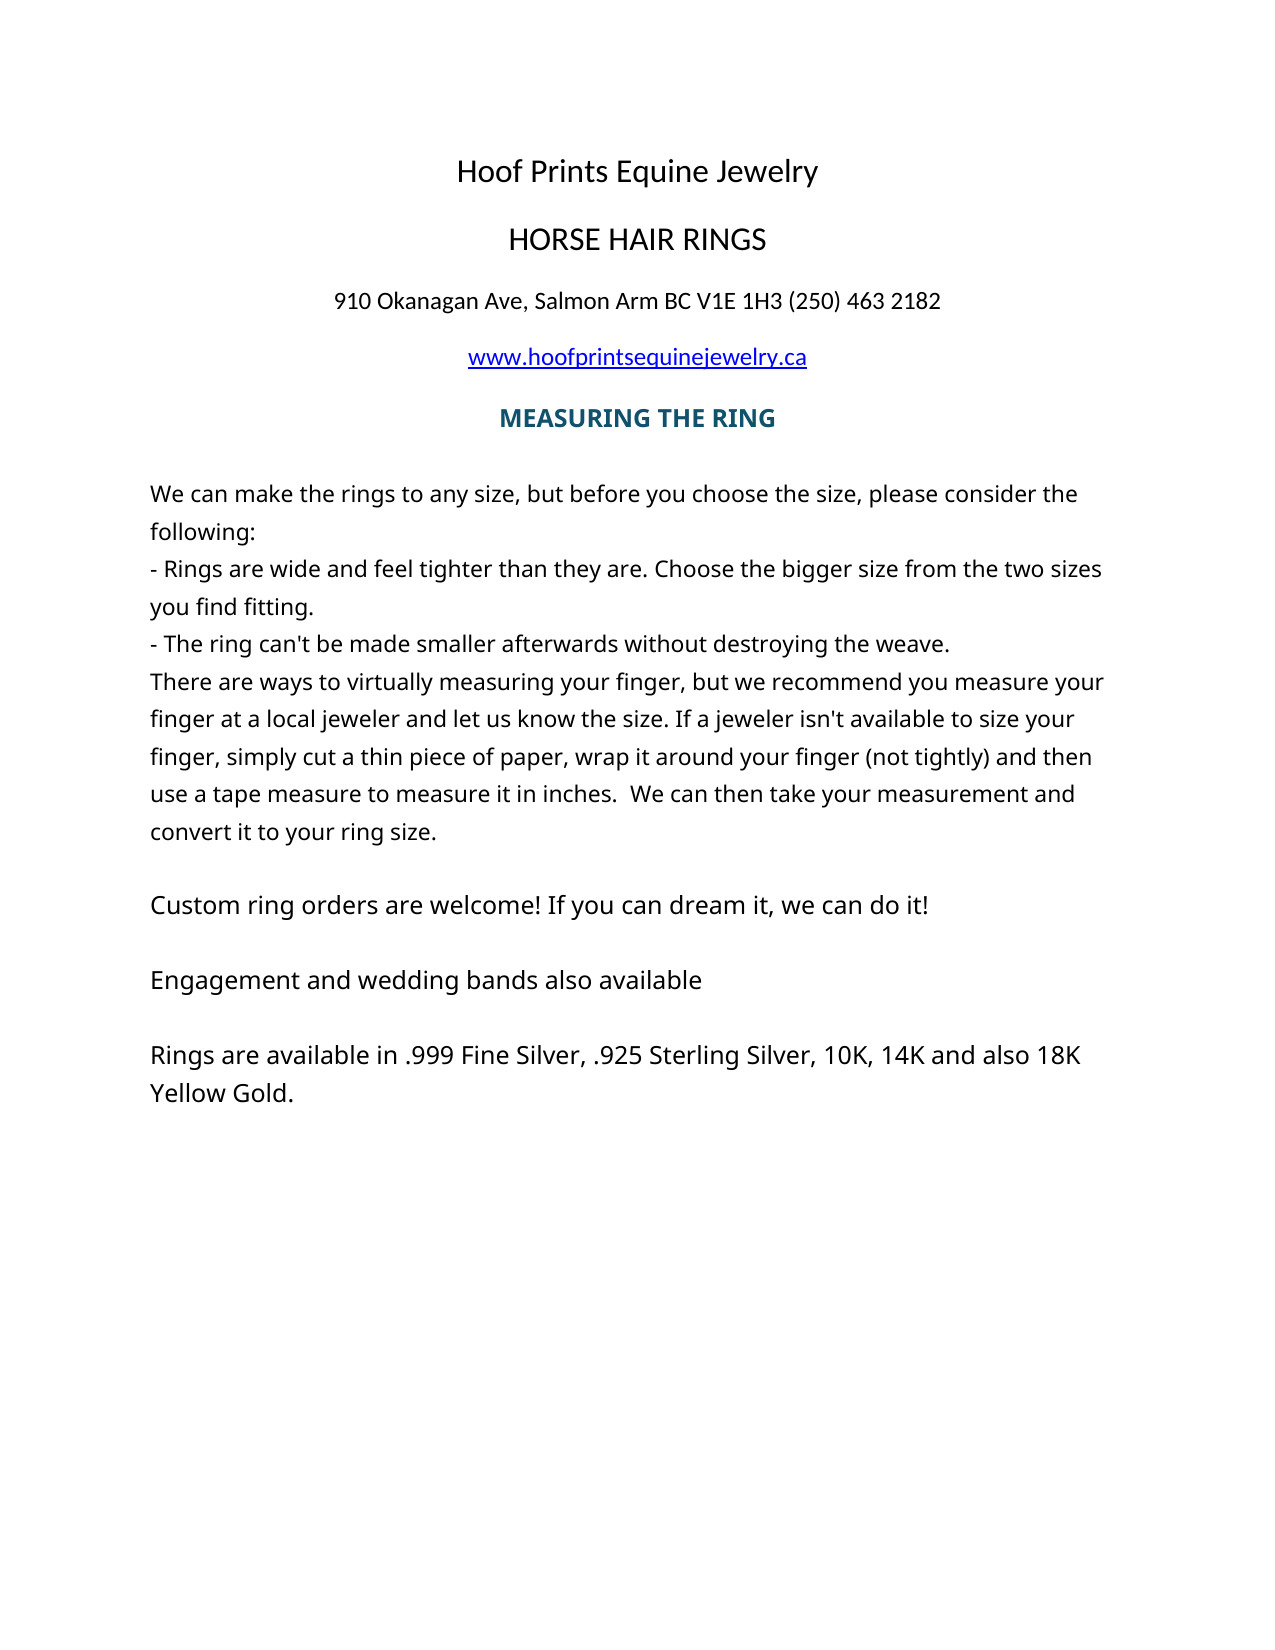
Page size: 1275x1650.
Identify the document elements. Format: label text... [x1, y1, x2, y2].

text Rings are available in .999 Fine Silver, .925 Sterling Silver, 10K, 14K and also 18K Yellow Gold. [150, 1034, 1125, 1109]
text HORSE HAIR RINGS [150, 218, 1125, 258]
text Custom ring orders are welcome! If you can dream it, we can do it! [150, 884, 1125, 922]
text MEASURING THE RING [150, 397, 1125, 434]
text 910 Okanagan Ave, Salmon Arm BC V1E 1H3 (250) 463 2182 [150, 285, 1125, 316]
text Engagement and wedding bands also available [150, 959, 1125, 997]
text We can make the rings to any size, but before you choose the size, please consider the following: - Rings are wide and feel tighter than they are. Choose the bigger size from the two sizes you find fitting. - The ring can't be made smaller afterwards without destroying the weave. There are ways to virtually measuring your finger, but we recommend you measure your finger at a local jeweler and let us know the size. If a jeweler isn't available to size your finger, simply cut a thin piece of paper, wrap it around your finger (not tightly) and then use a tape measure to measure it in inches. We can then take your measurement and convert it to your ring size. [150, 472, 1125, 847]
text Hoof Prints Equine Jewelry [150, 150, 1125, 191]
text www.hoofprintsequinejewelry.ca [150, 341, 1125, 372]
